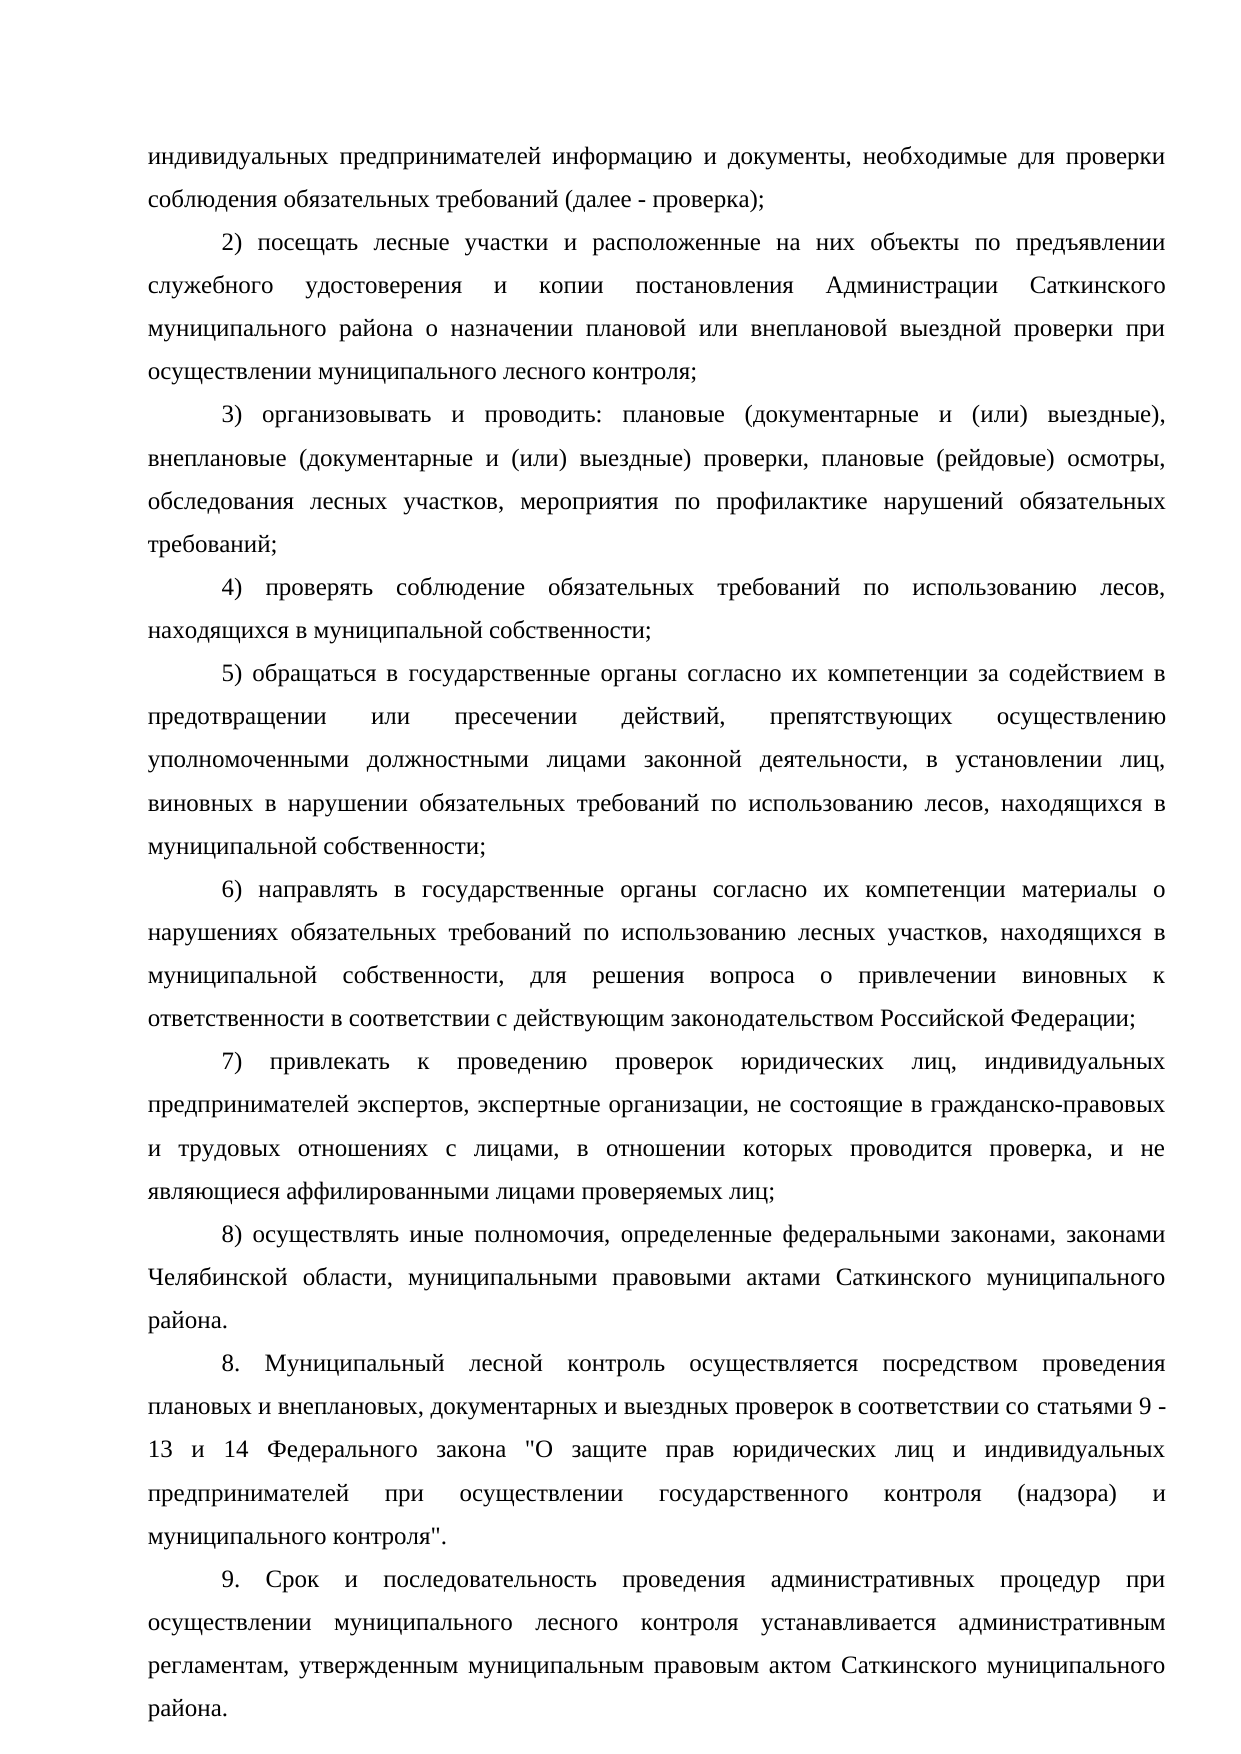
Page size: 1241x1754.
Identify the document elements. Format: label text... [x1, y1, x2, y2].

text 9. Срок и последовательность проведения административных процедур при осуществлении муниципального лесного контроля устанавливается административным регламентам, утвержденным муниципальным правовым актом Саткинского муниципального района. [148, 1564, 1166, 1722]
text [148, 141, 1166, 213]
text 8. Муниципальный лесной контроль осуществляется посредством проведения плановых и внеплановых, документарных и выездных проверок в соответствии со статьями 9 - 13 и 14 Федерального закона "О защите прав юридических лиц и индивидуальных предпринимателей при осуществлении государственного контроля (надзора) и муниципального контроля". [148, 1348, 1166, 1549]
text 4) проверять соблюдение обязательных требований по использованию лесов, находящихся в муниципальной собственности; [148, 572, 1166, 644]
text 7) привлекать к проведению проверок юридических лиц, индивидуальных предпринимателей экспертов, экспертные организации, не состоящие в гражданско-правовых и трудовых отношениях с лицами, в отношении которых проводится проверка, и не являющиеся аффилированными лицами проверяемых лиц; [148, 1046, 1166, 1204]
text 5) обращаться в государственные органы согласно их компетенции за содействием в предотвращении или пресечении действий, препятствующих осуществлению уполномоченными должностными лицами законной деятельности, в установлении лиц, виновных в нарушении обязательных требований по использованию лесов, находящихся в муниципальной собственности; [148, 658, 1166, 859]
text 6) направлять в государственные органы согласно их компетенции материалы о нарушениях обязательных требований по использованию лесных участков, находящихся в муниципальной собственности, для решения вопроса о привлечении виновных к ответственности в соответствии с действующим законодательством Российской Федерации; [148, 874, 1166, 1032]
text 2) посещать лесные участки и расположенные на них объекты по предъявлении служебного удостоверения и копии постановления Администрации Саткинского муниципального района о назначении плановой или внеплановой выездной проверки при осуществлении муниципального лесного контроля; [148, 227, 1166, 385]
text 8) осуществлять иные полномочия, определенные федеральными законами, законами Челябинской области, муниципальными правовыми актами Саткинского муниципального района. [148, 1219, 1166, 1334]
text 3) организовывать и проводить: плановые (документарные и (или) выездные), внеплановые (документарные и (или) выездные) проверки, плановые (рейдовые) осмотры, обследования лесных участков, мероприятия по профилактике нарушений обязательных требований; [148, 399, 1166, 558]
